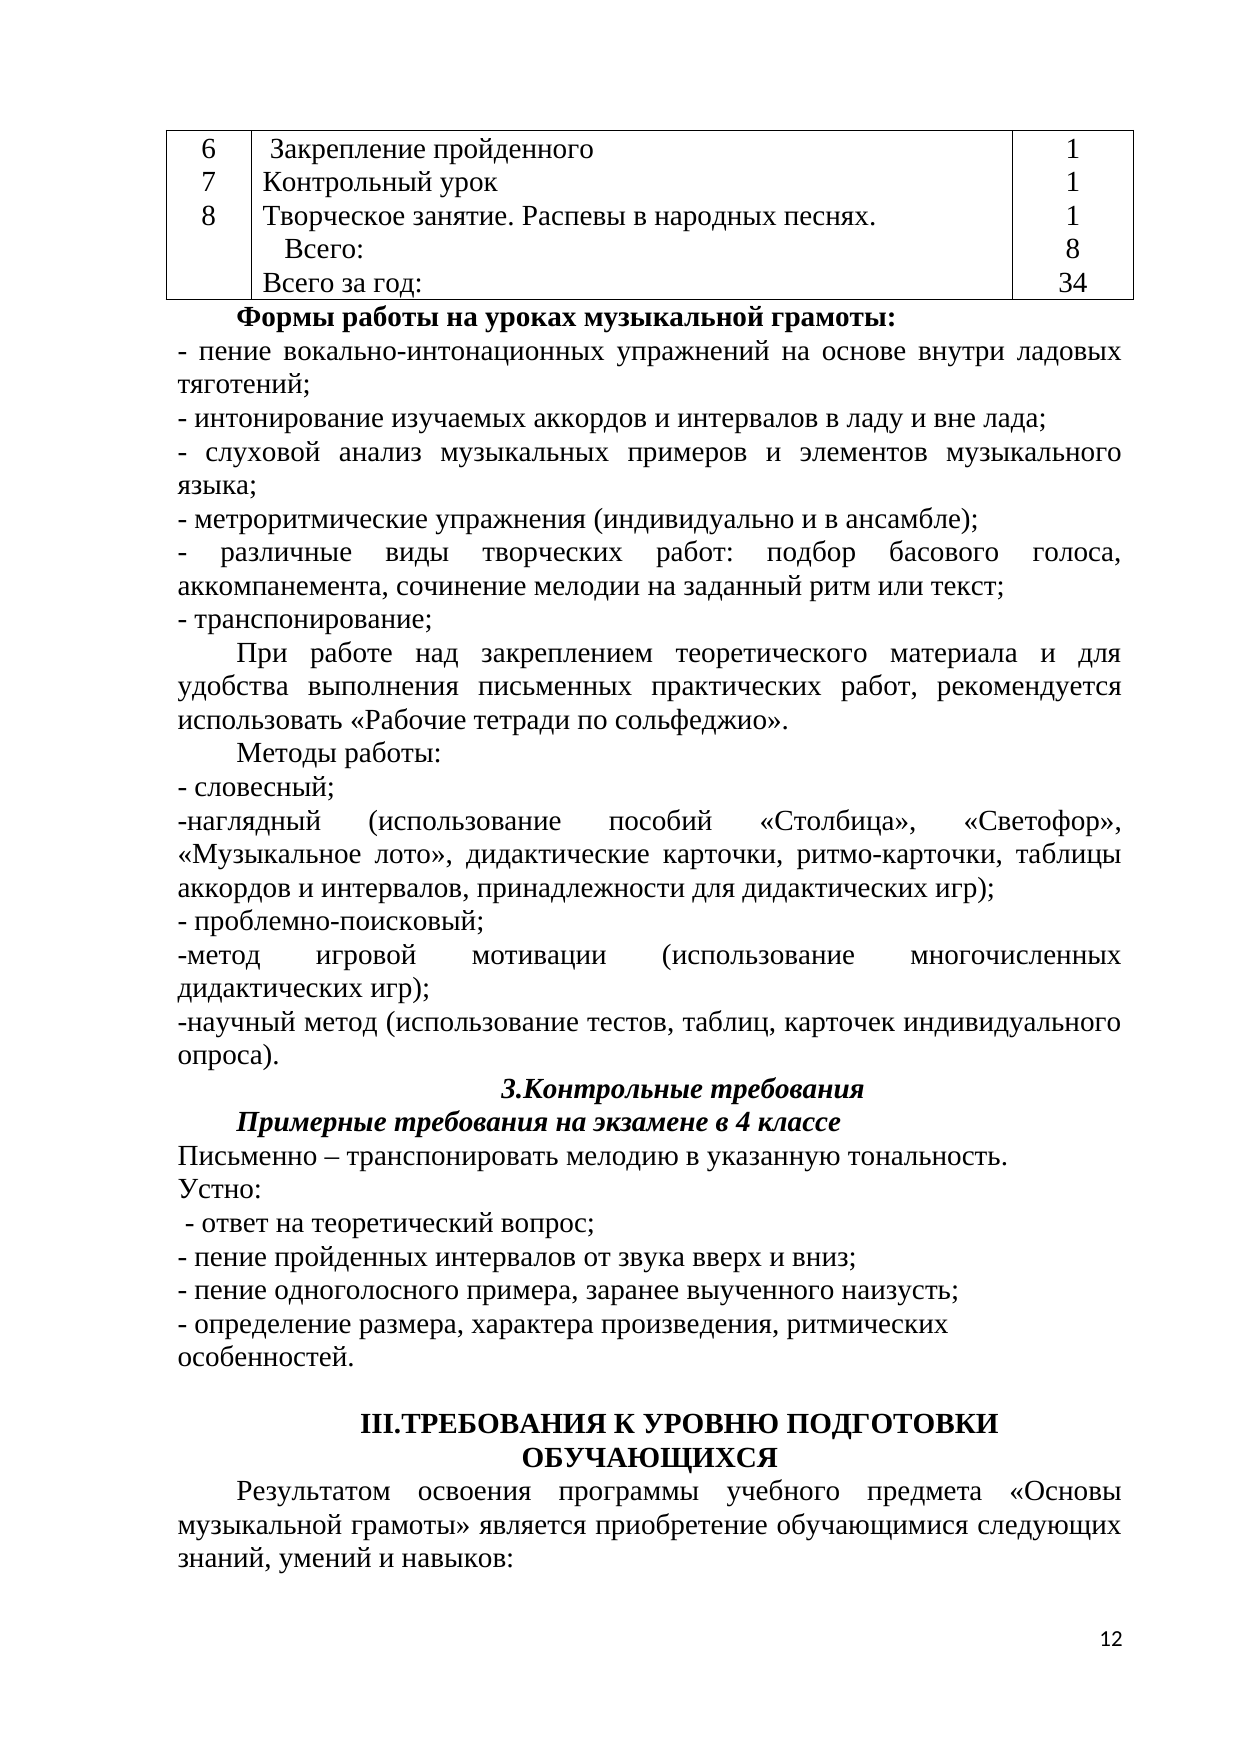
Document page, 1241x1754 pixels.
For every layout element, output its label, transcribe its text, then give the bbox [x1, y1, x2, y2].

text III.Требования к уровню подготовки обучающихся [177, 1406, 1122, 1473]
text Результатом освоения программы учебного предмета «Основы музыкальной грамоты» является приобретение обучающимися следующих знаний, умений и навыков: [177, 1473, 1122, 1574]
text При работе над закреплением теоретического материала и для удобства выполнения письменных практических работ, рекомендуется использовать «Рабочие тетради по сольфеджио». [177, 635, 1122, 736]
text - определение размера, характера произведения, ритмических особенностей. [177, 1306, 1122, 1373]
text - пение пройденных интервалов от звука вверх и вниз; [177, 1239, 1122, 1272]
text - метроритмические упражнения (индивидуально и в ансамбле); [177, 501, 1122, 534]
text - словесный; [177, 769, 1122, 803]
text 3.Контрольные требования [177, 1071, 1122, 1104]
text Формы работы на уроках музыкальной грамоты: [177, 300, 1122, 333]
text Методы работы: [177, 736, 1122, 769]
text - ответ на теоретический вопрос; [177, 1205, 1122, 1239]
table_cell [252, 131, 1012, 298]
text - пение одноголосного примера, заранее выученного наизусть; [177, 1272, 1122, 1306]
text -научный метод (использование тестов, таблиц, карточек индивидуального опроса). [177, 1004, 1122, 1071]
text - интонирование изучаемых аккордов и интервалов в ладу и вне лада; [177, 400, 1122, 434]
text Письменно – транспонировать мелодию в указанную тональность. [177, 1138, 1122, 1172]
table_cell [1013, 131, 1133, 298]
text - проблемно-поисковый; [177, 903, 1122, 937]
text Примерные требования на экзамене в 4 классе [177, 1104, 1122, 1138]
table_cell 1 2 3 4 5 6 7 8 [167, 131, 251, 298]
text Устно: [177, 1172, 1122, 1205]
text - различные виды творческих работ: подбор басового голоса, аккомпанемента, сочинение мелодии на заданный ритм или текст; [177, 534, 1122, 601]
text - транспонирование; [177, 601, 1122, 635]
text - пение вокально-интонационных упражнений на основе внутри ладовых тяготений; [177, 333, 1122, 400]
text - слуховой анализ музыкальных примеров и элементов музыкального языка; [177, 434, 1122, 501]
text -наглядный (использование пособий «Столбица», «Светофор», «Музыкальное лото», дидактические карточки, ритмо-карточки, таблицы аккордов и интервалов, принадлежности для дидактических игр); [177, 803, 1122, 903]
text -метод игровой мотивации (использование многочисленных дидактических игр); [177, 937, 1122, 1004]
